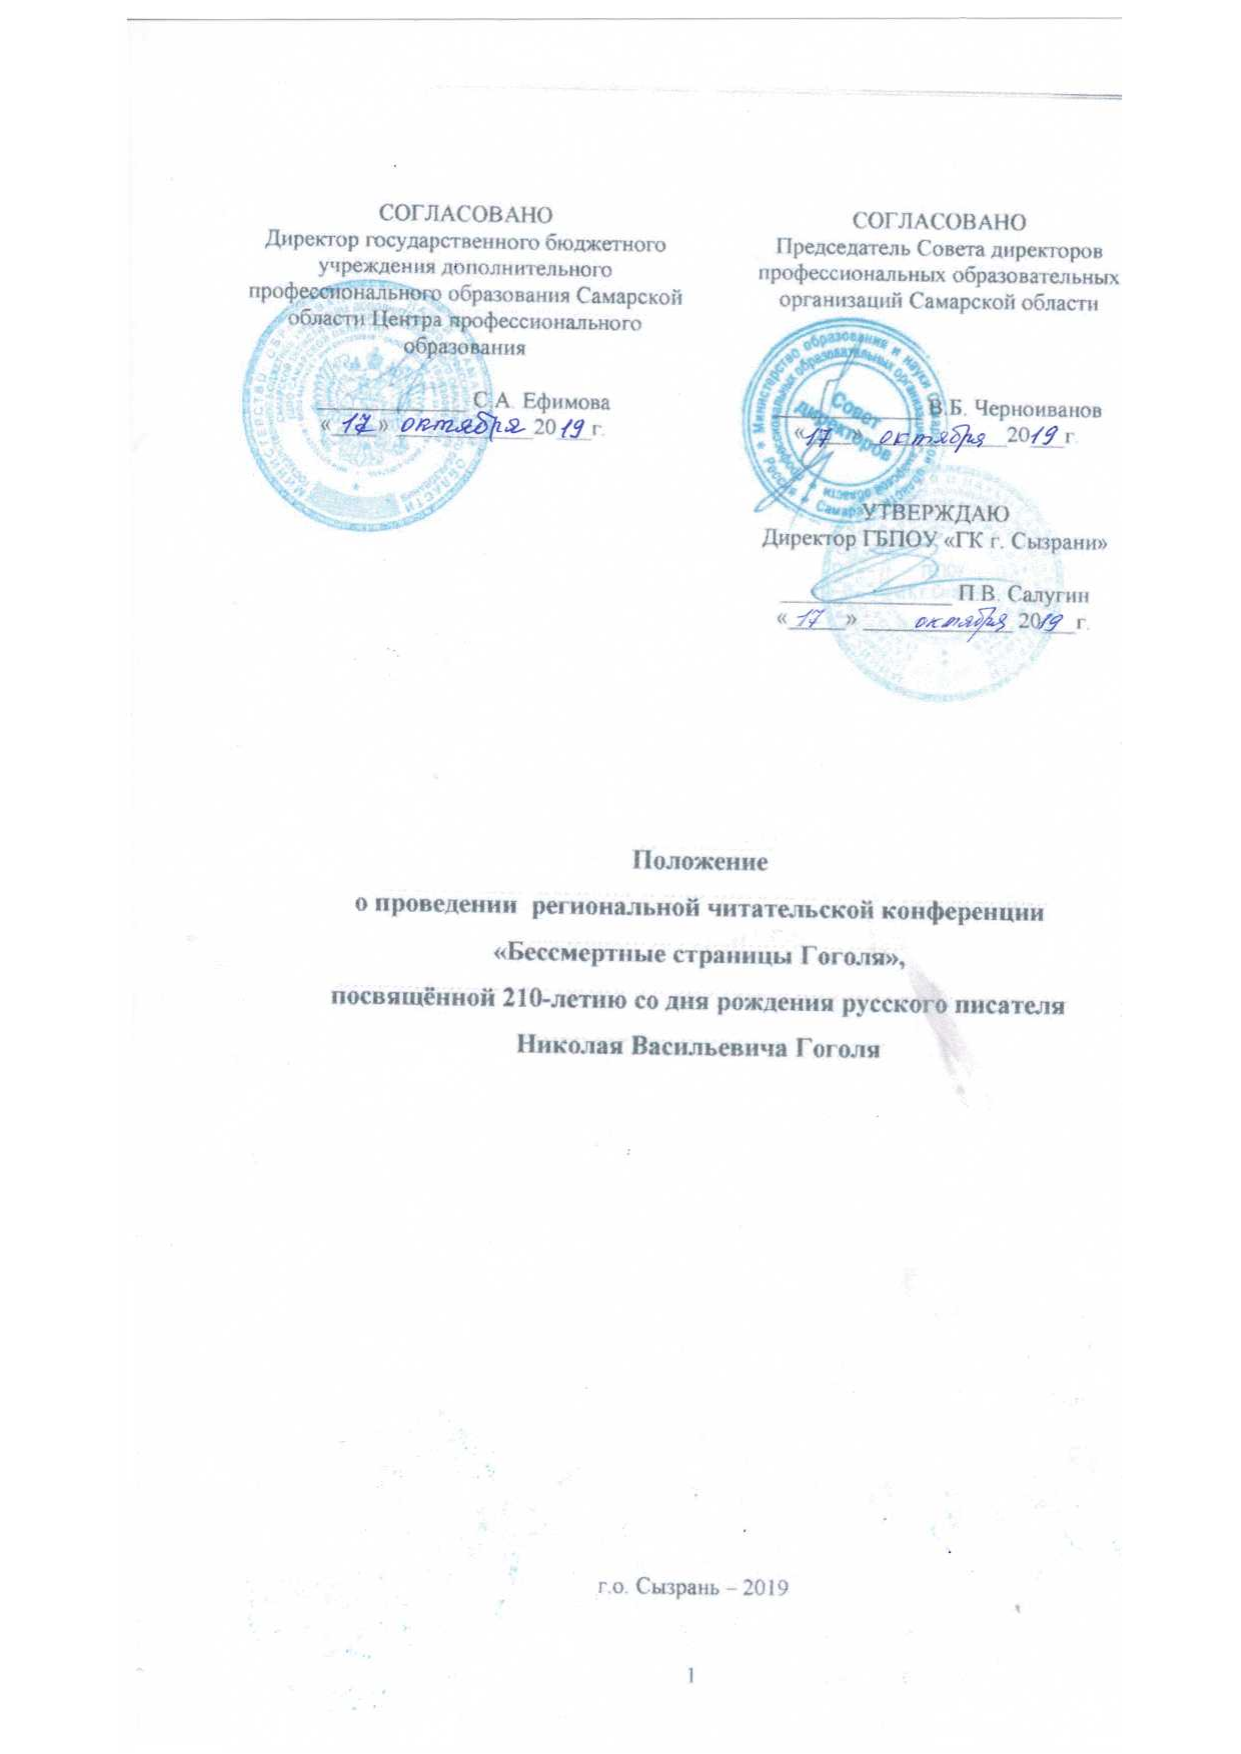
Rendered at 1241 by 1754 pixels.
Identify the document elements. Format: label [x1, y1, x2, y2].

picture [118, 17, 1123, 1753]
